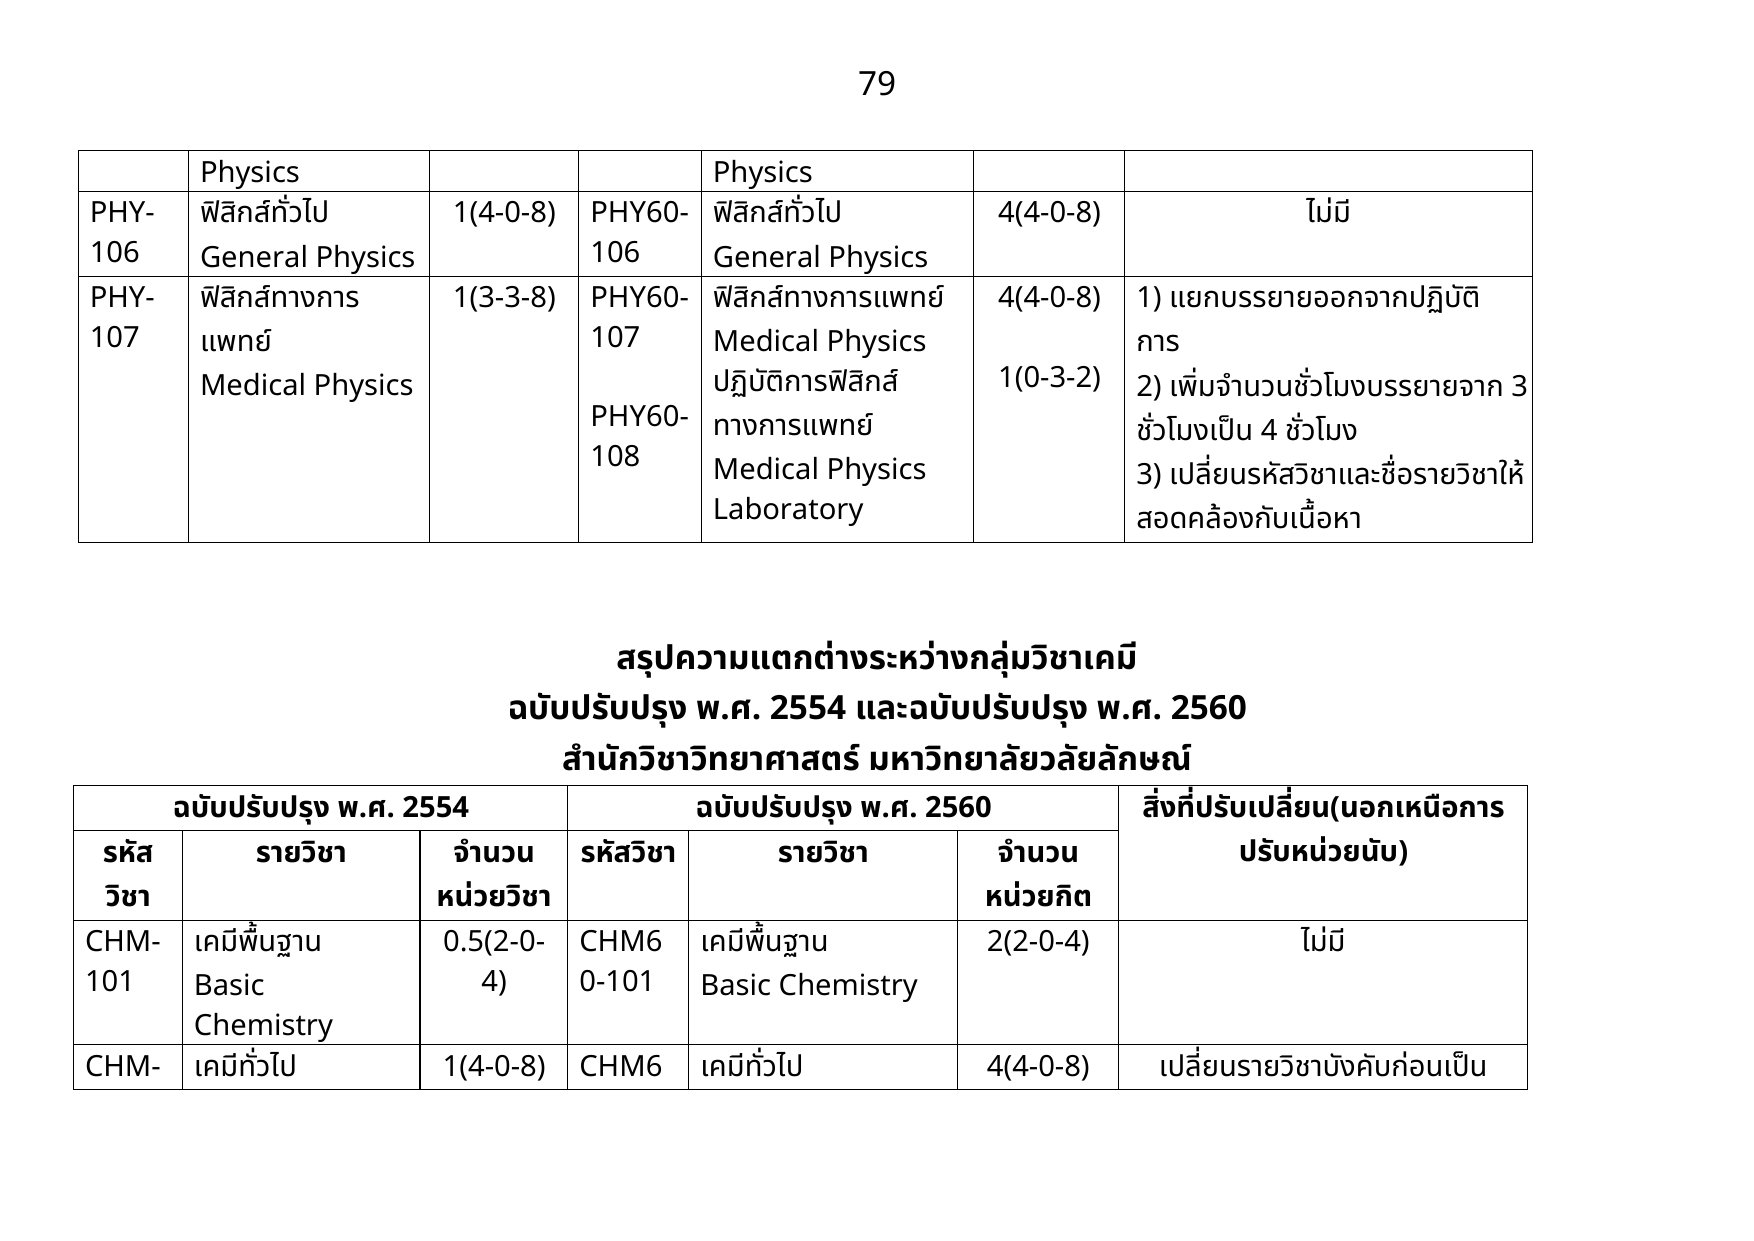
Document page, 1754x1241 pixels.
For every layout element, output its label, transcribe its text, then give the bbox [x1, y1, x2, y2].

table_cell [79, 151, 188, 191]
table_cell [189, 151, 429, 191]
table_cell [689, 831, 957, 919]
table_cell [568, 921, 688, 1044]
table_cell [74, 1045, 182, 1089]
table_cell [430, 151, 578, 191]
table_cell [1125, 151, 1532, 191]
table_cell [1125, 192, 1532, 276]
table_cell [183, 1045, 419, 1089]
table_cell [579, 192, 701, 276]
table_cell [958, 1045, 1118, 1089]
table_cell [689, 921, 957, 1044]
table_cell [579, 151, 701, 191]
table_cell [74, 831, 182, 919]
text ฉบับปรับปรุง พ.ศ. 2554 และฉบับปรับปรุง พ.ศ. 2560 [150, 684, 1604, 735]
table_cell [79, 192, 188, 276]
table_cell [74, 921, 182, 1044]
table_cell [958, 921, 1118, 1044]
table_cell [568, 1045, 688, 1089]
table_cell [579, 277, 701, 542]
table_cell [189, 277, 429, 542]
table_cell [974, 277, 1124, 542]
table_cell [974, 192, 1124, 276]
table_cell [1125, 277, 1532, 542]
text สรุปความแตกต่างระหว่างกลุ่มวิชาเคมี [150, 634, 1604, 684]
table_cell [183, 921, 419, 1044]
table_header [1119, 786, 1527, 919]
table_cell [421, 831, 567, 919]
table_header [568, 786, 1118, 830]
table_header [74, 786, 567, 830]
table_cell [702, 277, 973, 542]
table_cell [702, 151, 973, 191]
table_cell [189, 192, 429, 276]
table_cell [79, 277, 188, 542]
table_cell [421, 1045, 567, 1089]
text สำนักวิชาวิทยาศาสตร์ มหาวิทยาลัยวลัยลักษณ์ [150, 735, 1604, 785]
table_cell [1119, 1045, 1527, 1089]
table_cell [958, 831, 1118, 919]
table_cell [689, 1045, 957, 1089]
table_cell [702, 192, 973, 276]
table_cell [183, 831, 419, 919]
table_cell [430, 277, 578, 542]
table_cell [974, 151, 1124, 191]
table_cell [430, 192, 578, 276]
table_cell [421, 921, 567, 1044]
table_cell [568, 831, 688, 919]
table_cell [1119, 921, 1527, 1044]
